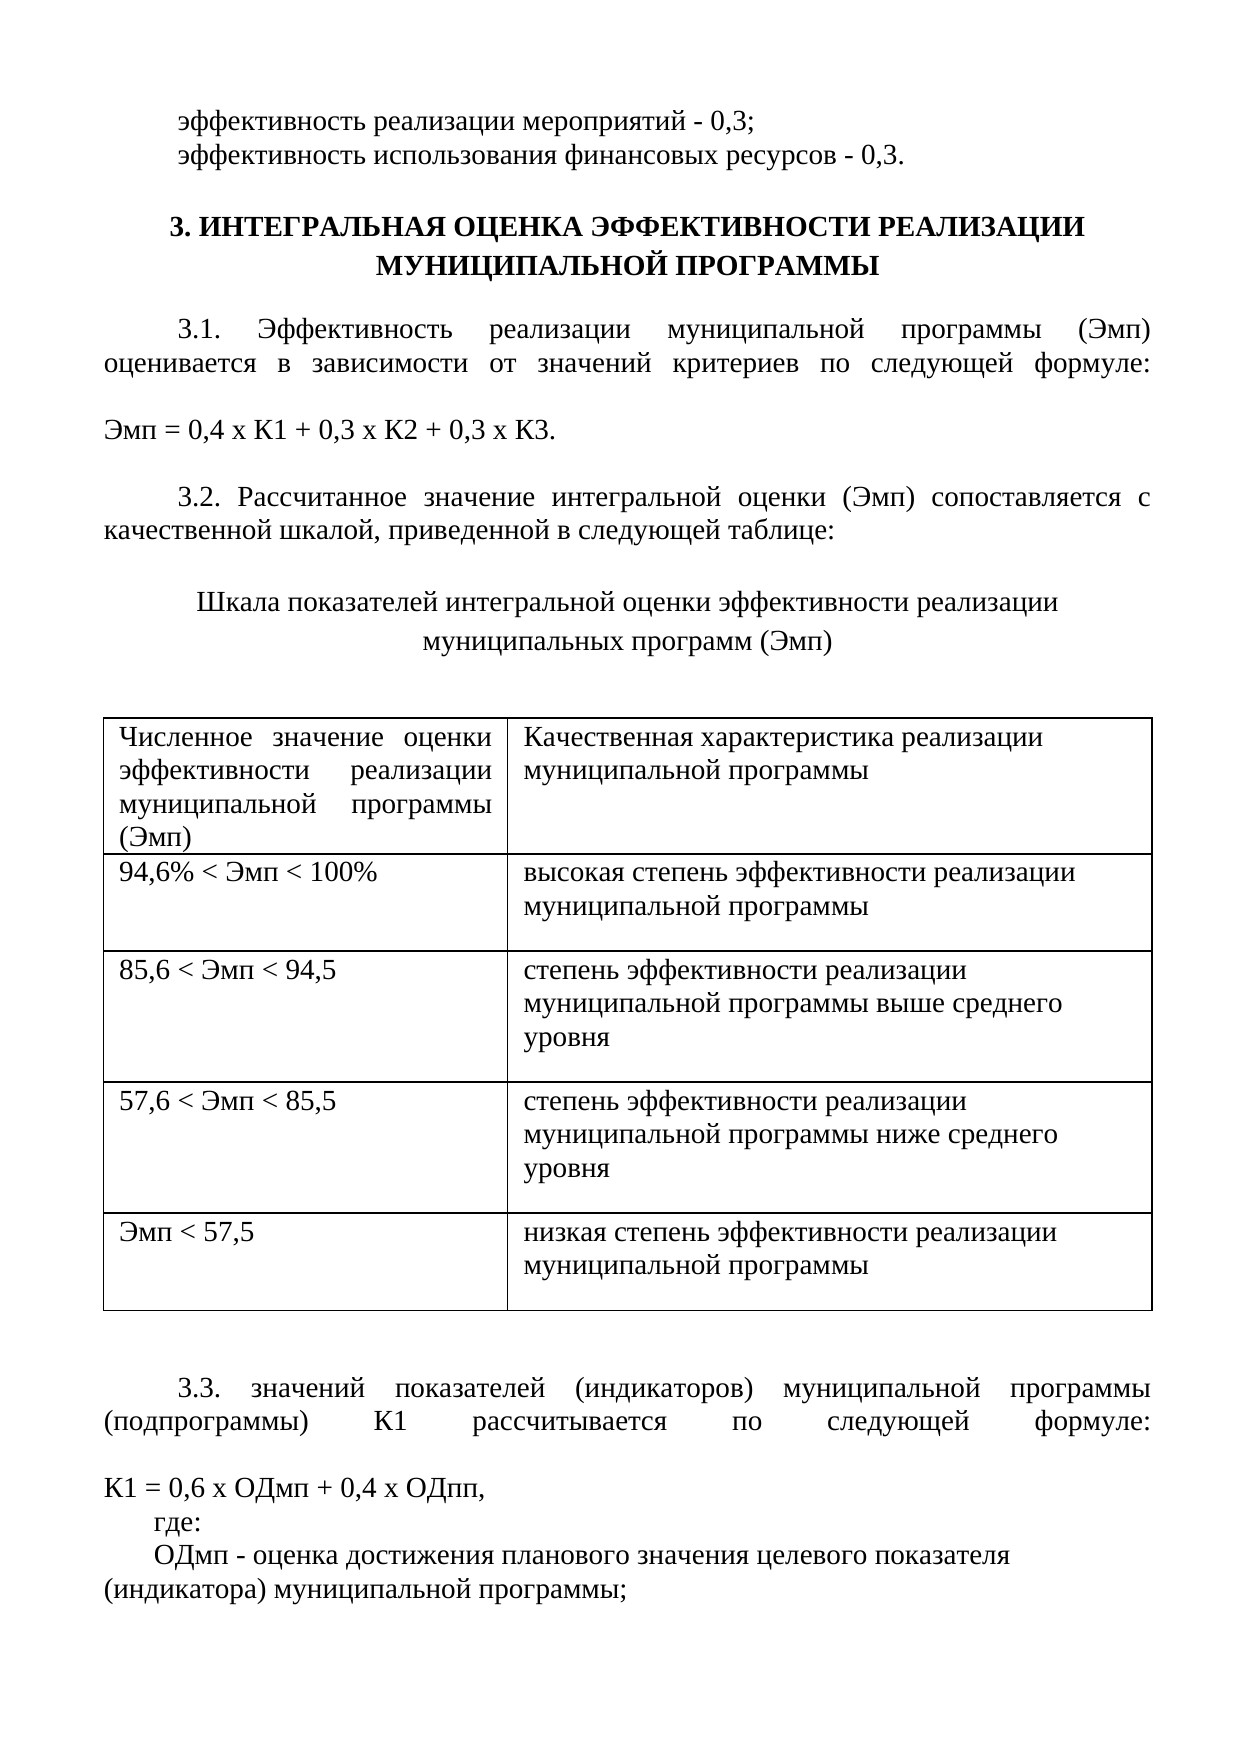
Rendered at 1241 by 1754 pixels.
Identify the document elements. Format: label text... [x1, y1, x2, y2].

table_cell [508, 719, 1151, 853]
text эффективность использования финансовых ресурсов - 0,3. [103, 137, 1152, 171]
subtitle Шкала показателей интегральной оценки эффективности реализации муниципальных программ (Эмп) [103, 546, 1152, 687]
text 3.1. Эффективность реализации муниципальной программы (Эмп) оценивается в зависимости от значений критериев по следующей формуле: Эмп = 0,4 x К1 + 0,3 x К2 + 0,3 x К3. [103, 311, 1152, 445]
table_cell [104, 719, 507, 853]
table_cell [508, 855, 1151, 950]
text ОДмп - оценка достижения планового значения целевого показателя (индикатора) муниципальной программы; [103, 1537, 1152, 1633]
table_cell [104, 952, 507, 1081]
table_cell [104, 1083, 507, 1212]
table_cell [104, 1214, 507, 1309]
subtitle 3. ИНТЕГРАЛЬНАЯ ОЦЕНКА ЭФФЕКТИВНОСТИ РЕАЛИЗАЦИИ МУНИЦИПАЛЬНОЙ ПРОГРАММЫ [103, 171, 1152, 281]
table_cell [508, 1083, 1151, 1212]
text где: [103, 1504, 1152, 1537]
text 3.3. значений показателей (индикаторов) муниципальной программы (подпрограммы) К1 рассчитывается по следующей формуле: К1 = 0,6 x ОДмп + 0,4 x ОДпп, [103, 1370, 1152, 1504]
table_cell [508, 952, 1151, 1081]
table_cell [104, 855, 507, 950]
text 3.2. Рассчитанное значение интегральной оценки (Эмп) сопоставляется с качественной шкалой, приведенной в следующей таблице: [103, 479, 1152, 546]
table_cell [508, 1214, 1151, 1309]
text эффективность реализации мероприятий - 0,3; [103, 103, 1152, 137]
